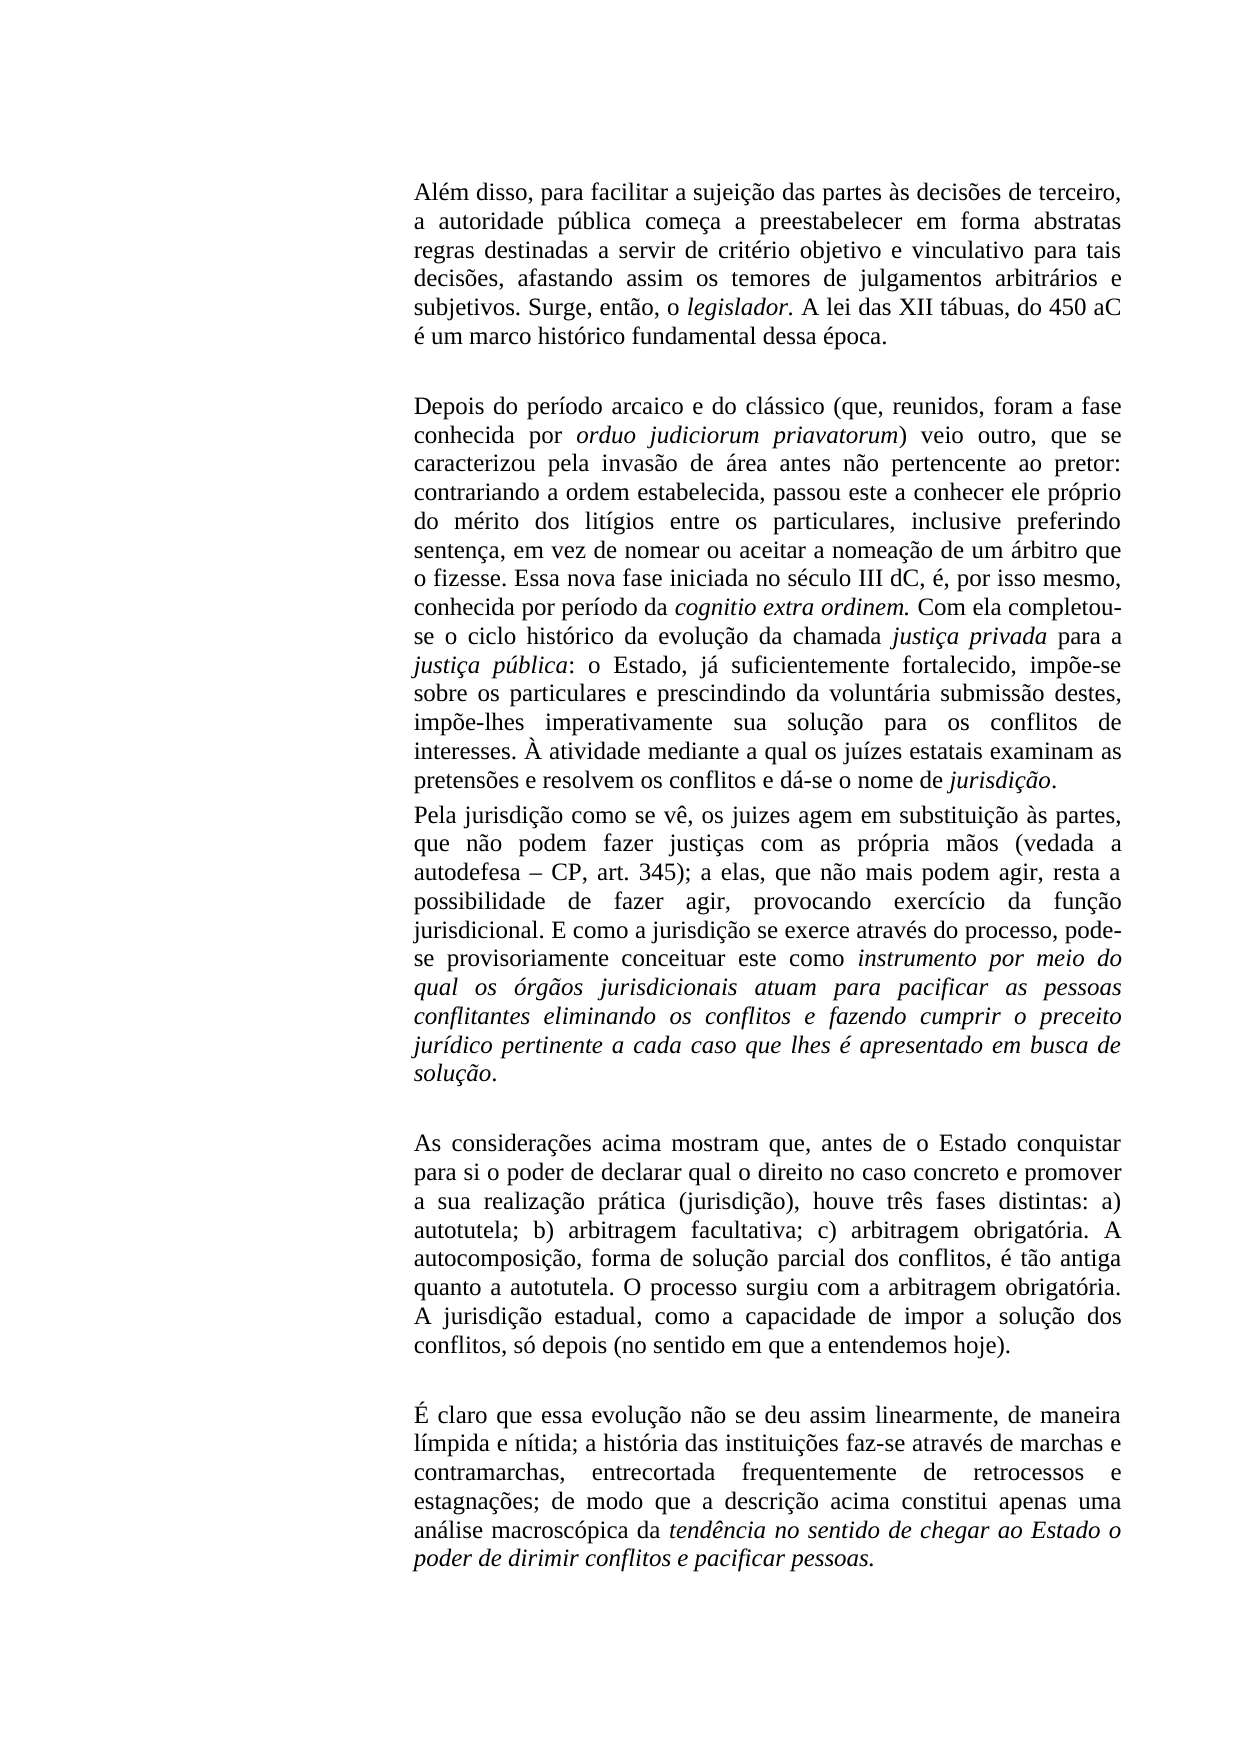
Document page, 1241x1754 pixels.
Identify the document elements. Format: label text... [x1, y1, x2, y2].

text As considerações acima mostram que, antes de o Estado conquistar para si o poder de declarar qual o direito no caso concreto e promover a sua realização prática (jurisdição), houve três fases distintas: a) autotutela; b) arbitragem facultativa; c) arbitragem obrigatória. A autocomposição, forma de solução parcial dos conflitos, é tão antiga quanto a autotutela. O processo surgiu com a arbitragem obrigatória. A jurisdição estadual, como a capacidade de impor a solução dos conflitos, só depois (no sentido em que a entendemos hoje). [413, 1128, 1122, 1358]
text Além disso, para facilitar a sujeição das partes às decisões de terceiro, a autoridade pública começa a preestabelecer em forma abstratas regras destinadas a servir de critério objetivo e vinculativo para tais decisões, afastando assim os temores de julgamentos arbitrários e subjetivos. Surge, então, o legislador. A lei das XII tábuas, do 450 aC é um marco histórico fundamental dessa época. [413, 177, 1122, 350]
text Pela jurisdição como se vê, os juizes agem em substituição às partes, que não podem fazer justiças com as própria mãos (vedada a autodefesa – CP, art. 345); a elas, que não mais podem agir, resta a possibilidade de fazer agir, provocando exercício da função jurisdicional. E como a jurisdição se exerce através do processo, pode-se provisoriamente conceituar este como instrumento por meio do qual os órgãos jurisdicionais atuam para pacificar as pessoas conflitantes eliminando os conflitos e fazendo cumprir o preceito jurídico pertinente a cada caso que lhes é apresentado em busca de solução. [413, 800, 1122, 1087]
text É claro que essa evolução não se deu assim linearmente, de maneira límpida e nítida; a história das instituições faz-se através de marchas e contramarchas, entrecortada frequentemente de retrocessos e estagnações; de modo que a descrição acima constitui apenas uma análise macroscópica da tendência no sentido de chegar ao Estado o poder de dirimir conflitos e pacificar pessoas. [413, 1400, 1122, 1572]
text Depois do período arcaico e do clássico (que, reunidos, foram a fase conhecida por orduo judiciorum priavatorum) veio outro, que se caracterizou pela invasão de área antes não pertencente ao pretor: contrariando a ordem estabelecida, passou este a conhecer ele próprio do mérito dos litígios entre os particulares, inclusive preferindo sentença, em vez de nomear ou aceitar a nomeação de um árbitro que o fizesse. Essa nova fase iniciada no século III dC, é, por isso mesmo, conhecida por período da cognitio extra ordinem. Com ela completou-se o ciclo histórico da evolução da chamada justiça privada para a justiça pública: o Estado, já suficientemente fortalecido, impõe-se sobre os particulares e prescindindo da voluntária submissão destes, impõe-lhes imperativamente sua solução para os conflitos de interesses. À atividade mediante a qual os juízes estatais examinam as pretensões e resolvem os conflitos e dá-se o nome de jurisdição. [413, 391, 1122, 793]
